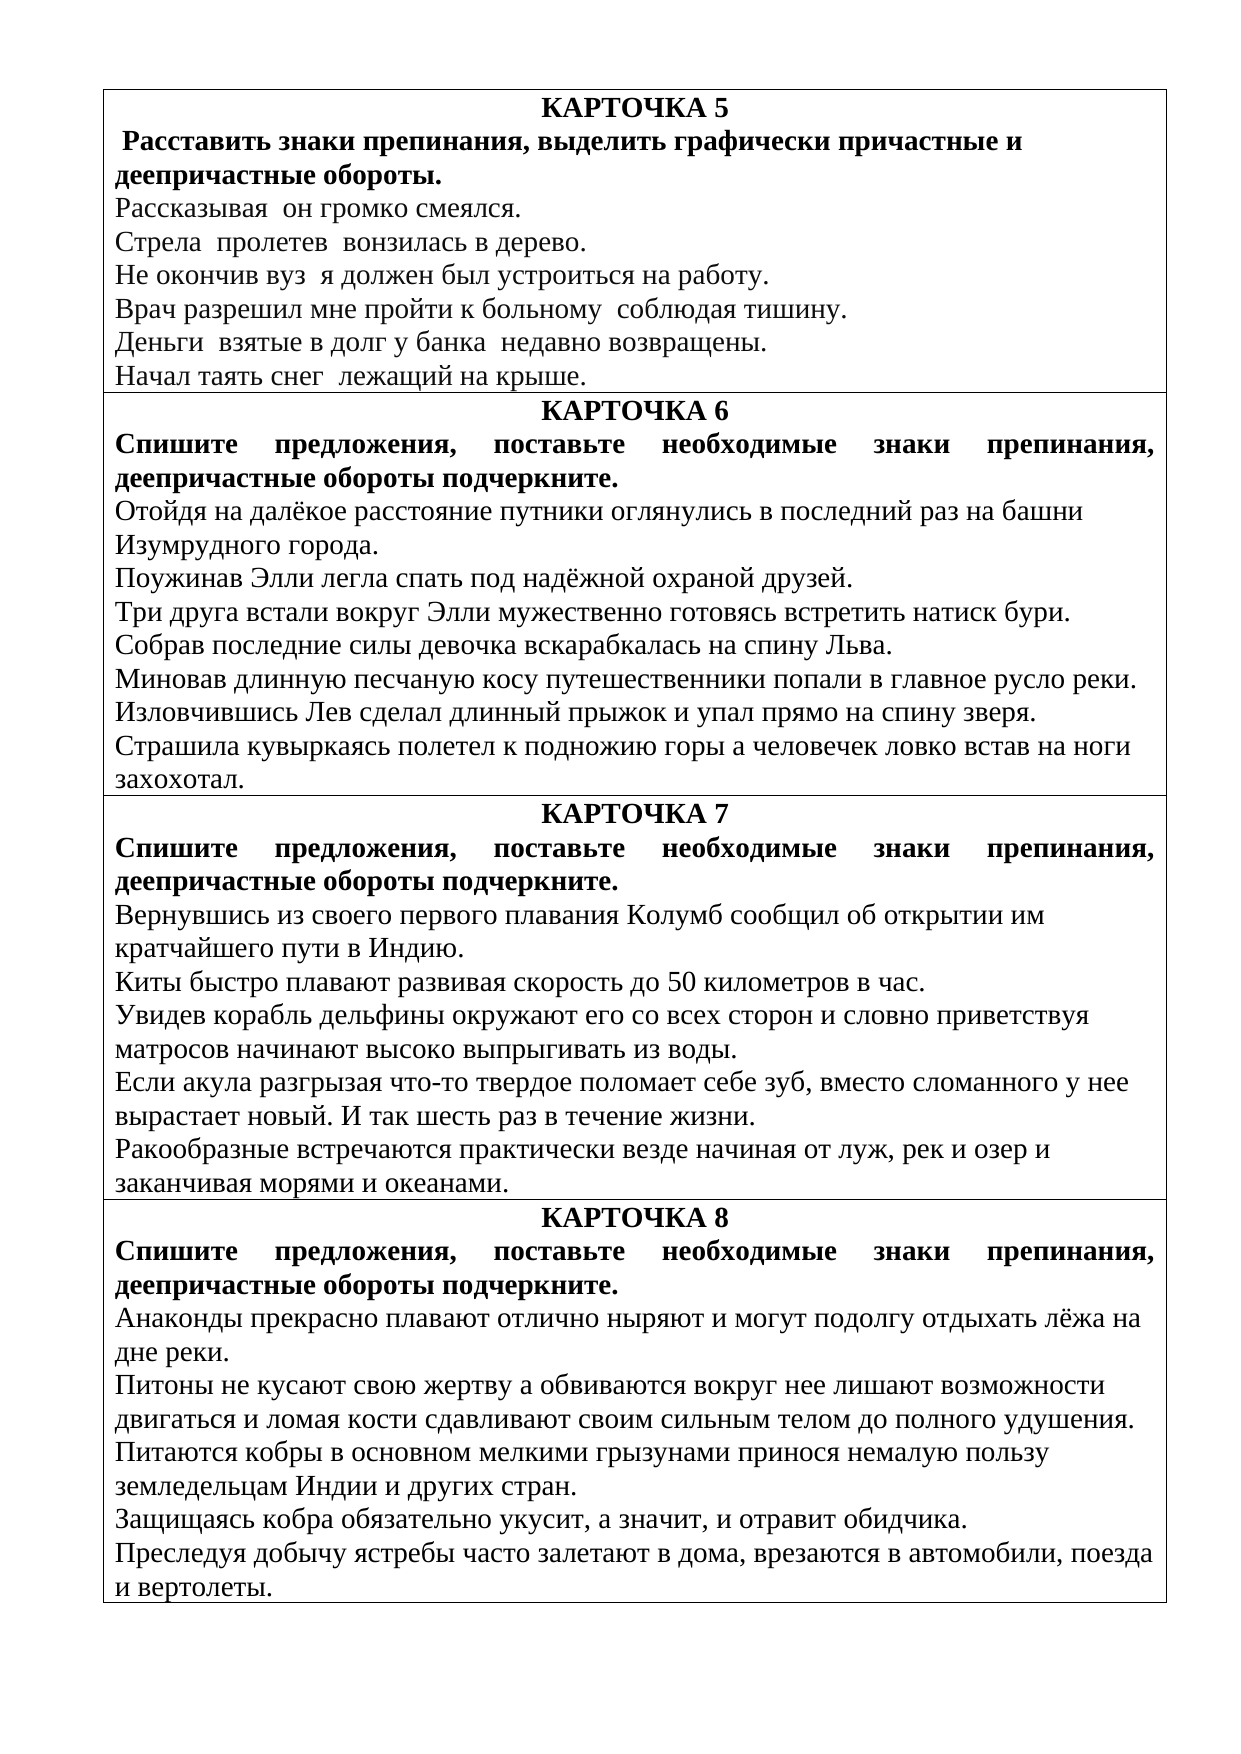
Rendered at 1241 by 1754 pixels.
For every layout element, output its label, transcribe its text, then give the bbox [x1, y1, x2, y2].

table_cell КАРТОЧКА 8 Спишите предложения, поставьте необходимые знаки препинания, деепричастные обороты подчеркните. Анаконды прекрасно плавают отлично ныряют и могут подолгу отдыхать лёжа на дне реки. Питоны не кусают свою жертву а обвиваются вокруг нее лишают возможности двигаться и ломая кости сдавливают своим сильным телом до полного удушения. Питаются кобры в основном мелкими грызунами принося немалую пользу земледельцам Индии и других стран. Защищаясь кобра обязательно укусит, а значит, и отравит обидчика. Преследуя добычу ястребы часто залетают в дома, врезаются в автомобили, поезда и вертолеты. [104, 1200, 1166, 1602]
table_cell КАРТОЧКА 6 Спишите предложения, поставьте необходимые знаки препинания, деепричастные обороты подчеркните. Отойдя на далёкое расстояние путники оглянулись в последний раз на башни Изумрудного города. Поужинав Элли легла спать под надёжной охраной друзей. Три друга встали вокруг Элли мужественно готовясь встретить натиск бури. Собрав последние силы девочка вскарабкалась на спину Льва. Миновав длинную песчаную косу путешественники попали в главное русло реки. Изловчившись Лев сделал длинный прыжок и упал прямо на спину зверя. Страшила кувыркаясь полетел к подножию горы а человечек ловко встав на ноги захохотал. [104, 393, 1166, 795]
table_cell КАРТОЧКА 7 Спишите предложения, поставьте необходимые знаки препинания, деепричастные обороты подчеркните. Вернувшись из своего первого плавания Колумб сообщил об открытии им кратчайшего пути в Индию. Киты быстро плавают развивая скорость до 50 километров в час. Увидев корабль дельфины окружают его со всех сторон и словно приветствуя матросов начинают высоко выпрыгивать из воды. Если акула разгрызая что-то твердое поломает себе зуб, вместо сломанного у нее вырастает новый. И так шесть раз в течение жизни. Ракообразные встречаются практически везде начиная от луж, рек и озер и заканчивая морями и океанами. [104, 796, 1166, 1199]
table_cell КАРТОЧКА 5 Расставить знаки препинания, выделить графически причастные и деепричастные обороты. Рассказывая он громко смеялся. Стрела пролетев вонзилась в дерево. Не окончив вуз я должен был устроиться на работу. Врач разрешил мне пройти к больному соблюдая тишину. Деньги взятые в долг у банка недавно возвращены. Начал таять снег лежащий на крыше. [104, 90, 1166, 392]
